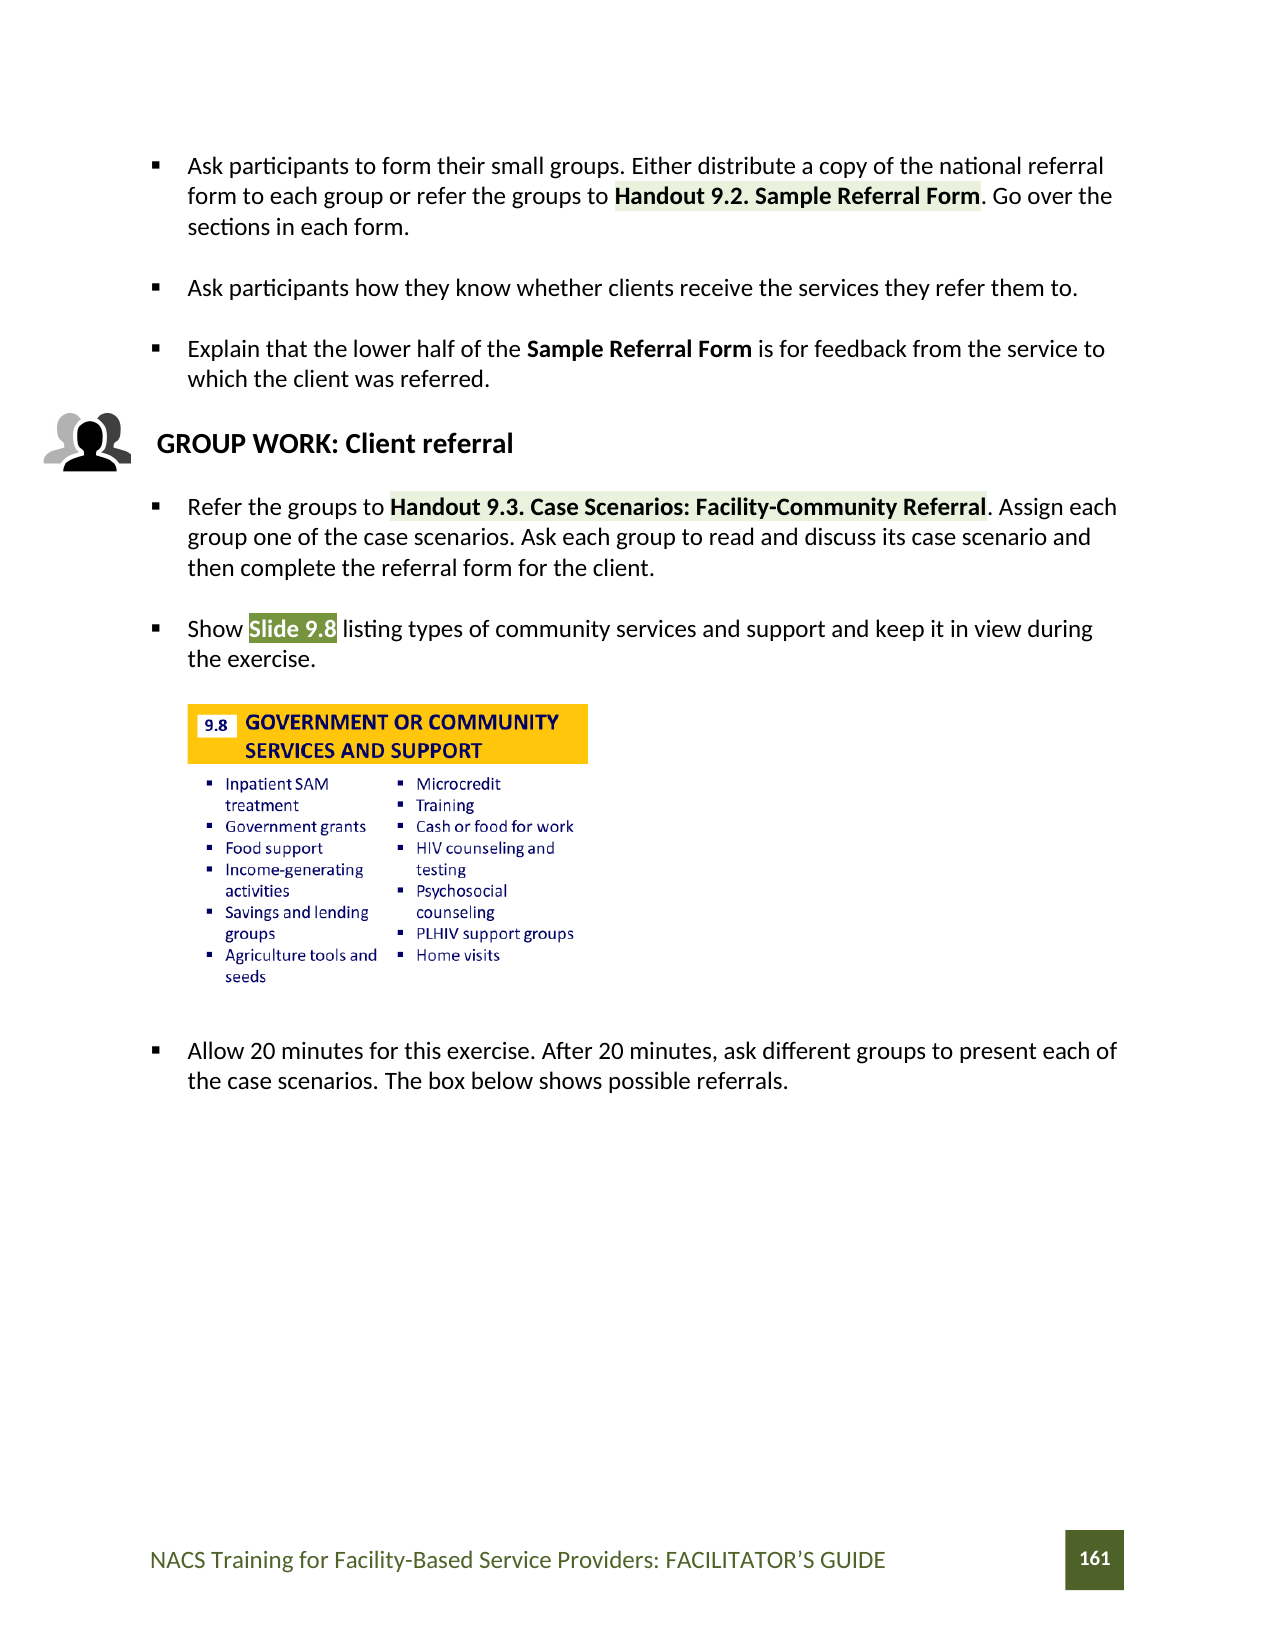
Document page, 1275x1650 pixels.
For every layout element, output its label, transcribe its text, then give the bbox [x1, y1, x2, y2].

list Explain that the lower half of the Sample Referral Form is for feedback from the service to which the client was referred. [150, 333, 1125, 394]
list Allow 20 minutes for this exercise. After 20 minutes, ask different groups to present each of the case scenarios. The box below shows possible referrals. [150, 1035, 1125, 1096]
text GROUP WORK: Client referral [150, 425, 1125, 460]
list Ask participants to form their small groups. Either distribute a copy of the national referral form to each group or refer the groups to Handout 9.2. Sample Referral Form. Go over the sections in each form. [150, 150, 1125, 242]
list Ask participants how they know whether clients receive the services they refer them to. [150, 272, 1125, 303]
list Show Slide 9.8 listing types of community services and support and keep it in view during the exercise. [150, 613, 1125, 674]
picture [187, 704, 588, 1005]
list Refer the groups to Handout 9.3. Case Scenarios: Facility-Community Referral. Assign each group one of the case scenarios. Ask each group to read and discuss its case scenario and then complete the referral form for the client. [150, 491, 1125, 582]
picture [43, 413, 131, 473]
